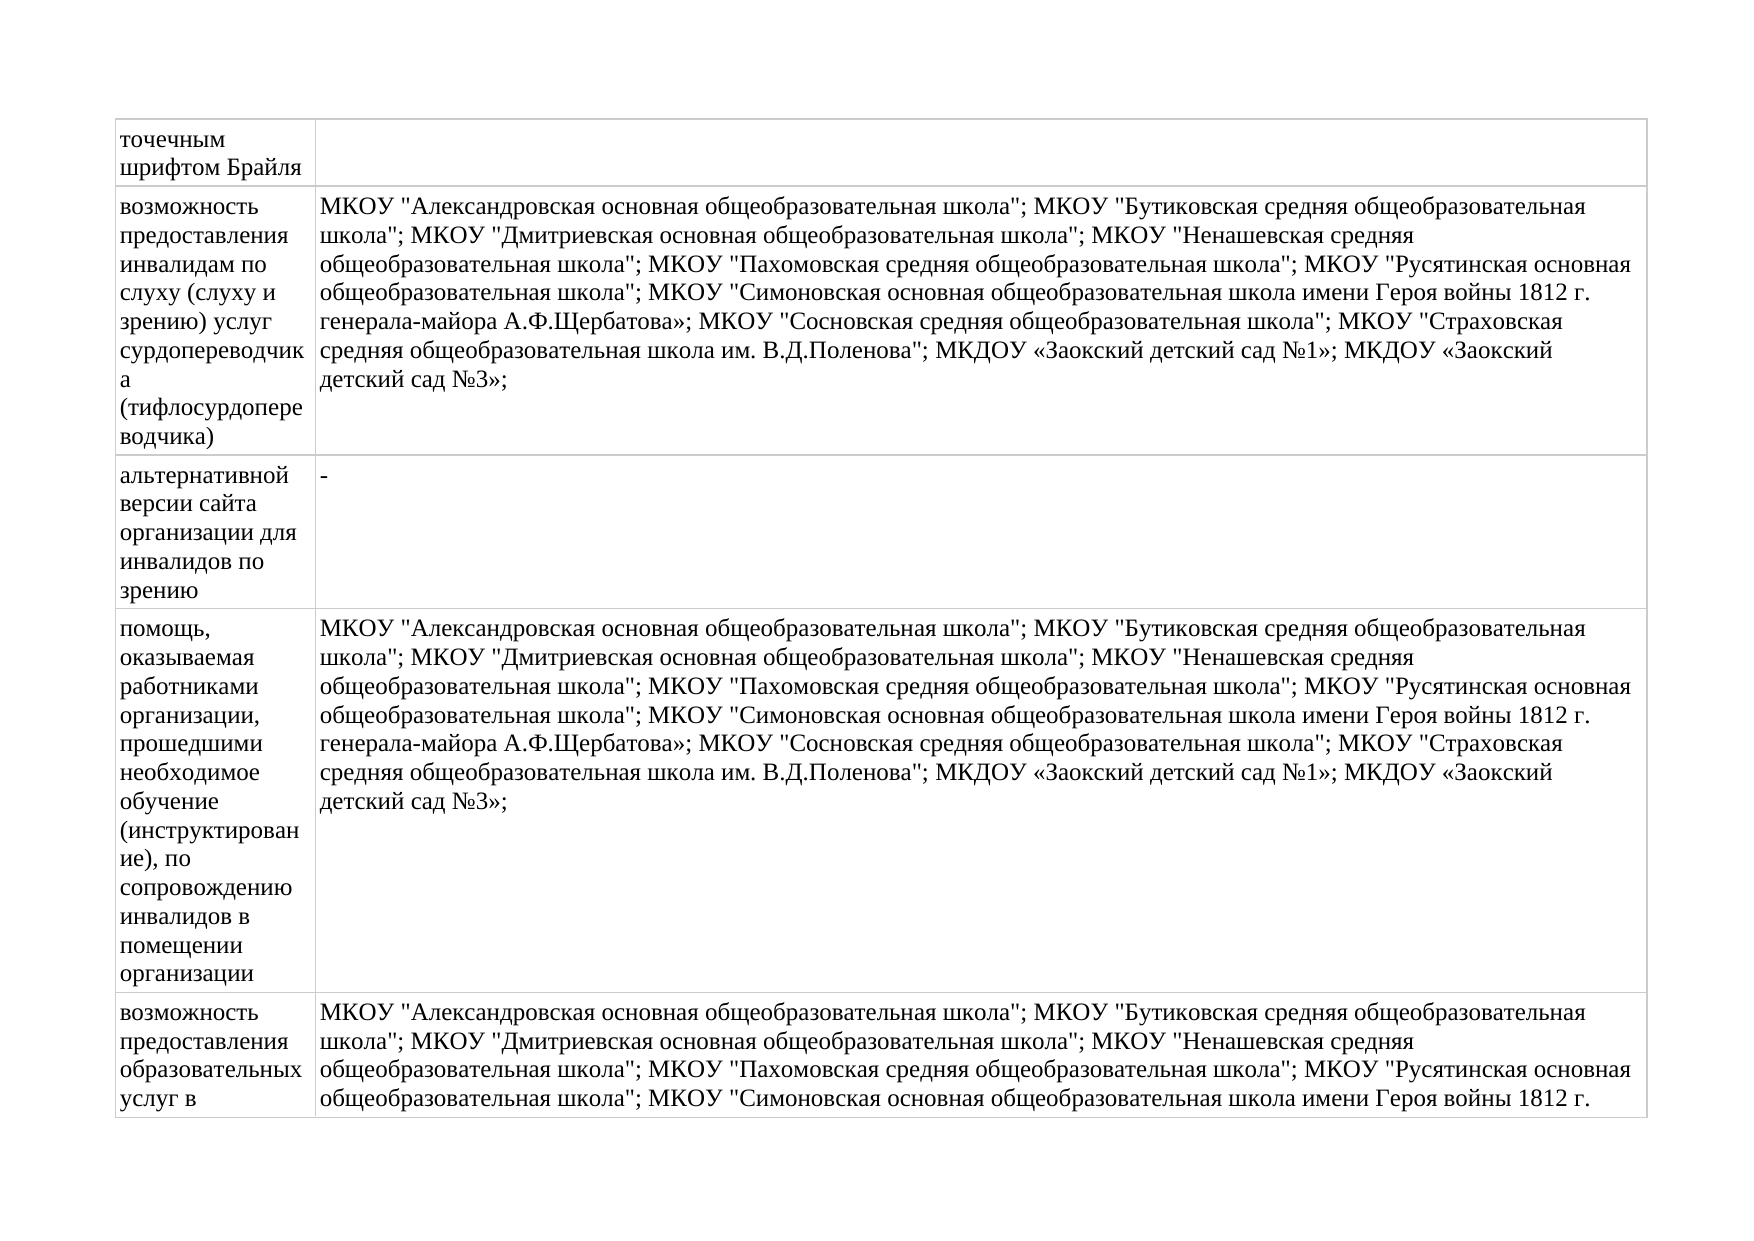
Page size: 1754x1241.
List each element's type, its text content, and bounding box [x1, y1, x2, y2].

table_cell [316, 120, 1646, 185]
table_cell альтернативной версии сайта организации для инвалидов по зрению [116, 456, 315, 608]
table_cell помощь, оказываемая работниками организации, прошедшими необходимое обучение (инструктирование), по сопровождению инвалидов в помещении организации [116, 609, 315, 991]
table_cell возможность предоставления инвалидам по слуху (слуху и зрению) услуг сурдопереводчика (тифлосурдопереводчика) [116, 187, 315, 454]
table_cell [116, 993, 315, 1116]
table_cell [316, 993, 1646, 1116]
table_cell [116, 120, 315, 185]
table_cell - [316, 456, 1646, 608]
